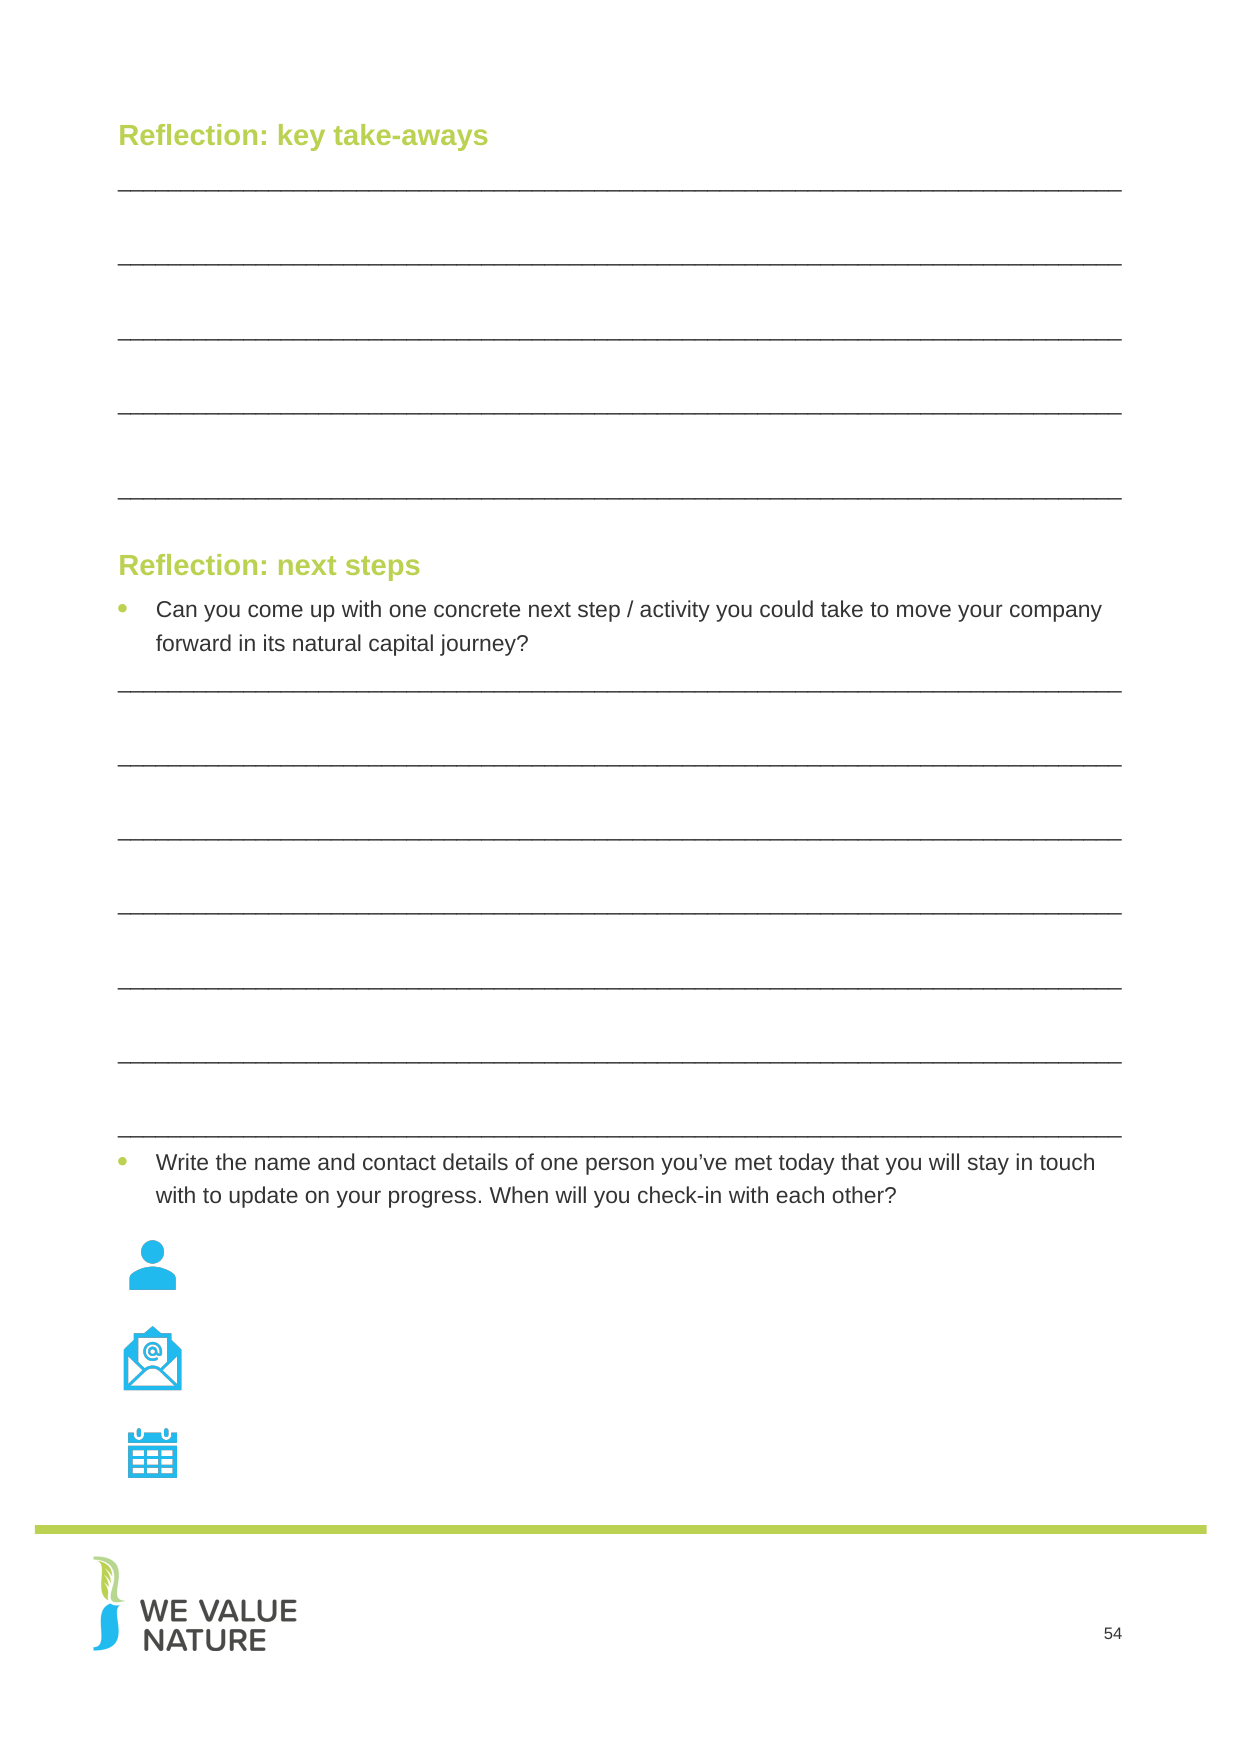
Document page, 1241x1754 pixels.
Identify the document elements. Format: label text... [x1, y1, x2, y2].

picture [118, 1419, 187, 1488]
subtitle Reflection: next steps [118, 548, 1122, 582]
subtitle Reflection: key take-aways [118, 118, 1122, 152]
picture [118, 1323, 187, 1393]
list Can you come up with one concrete next step / activity you could take to move your company forward in its natural capital journey? [118, 596, 1122, 656]
picture [34, 1525, 1207, 1681]
list Write the name and contact details of one person you’ve met today that you will stay in touch with to update on your progress. When will you check-in with each other? [118, 1149, 1122, 1209]
picture [118, 1230, 187, 1300]
